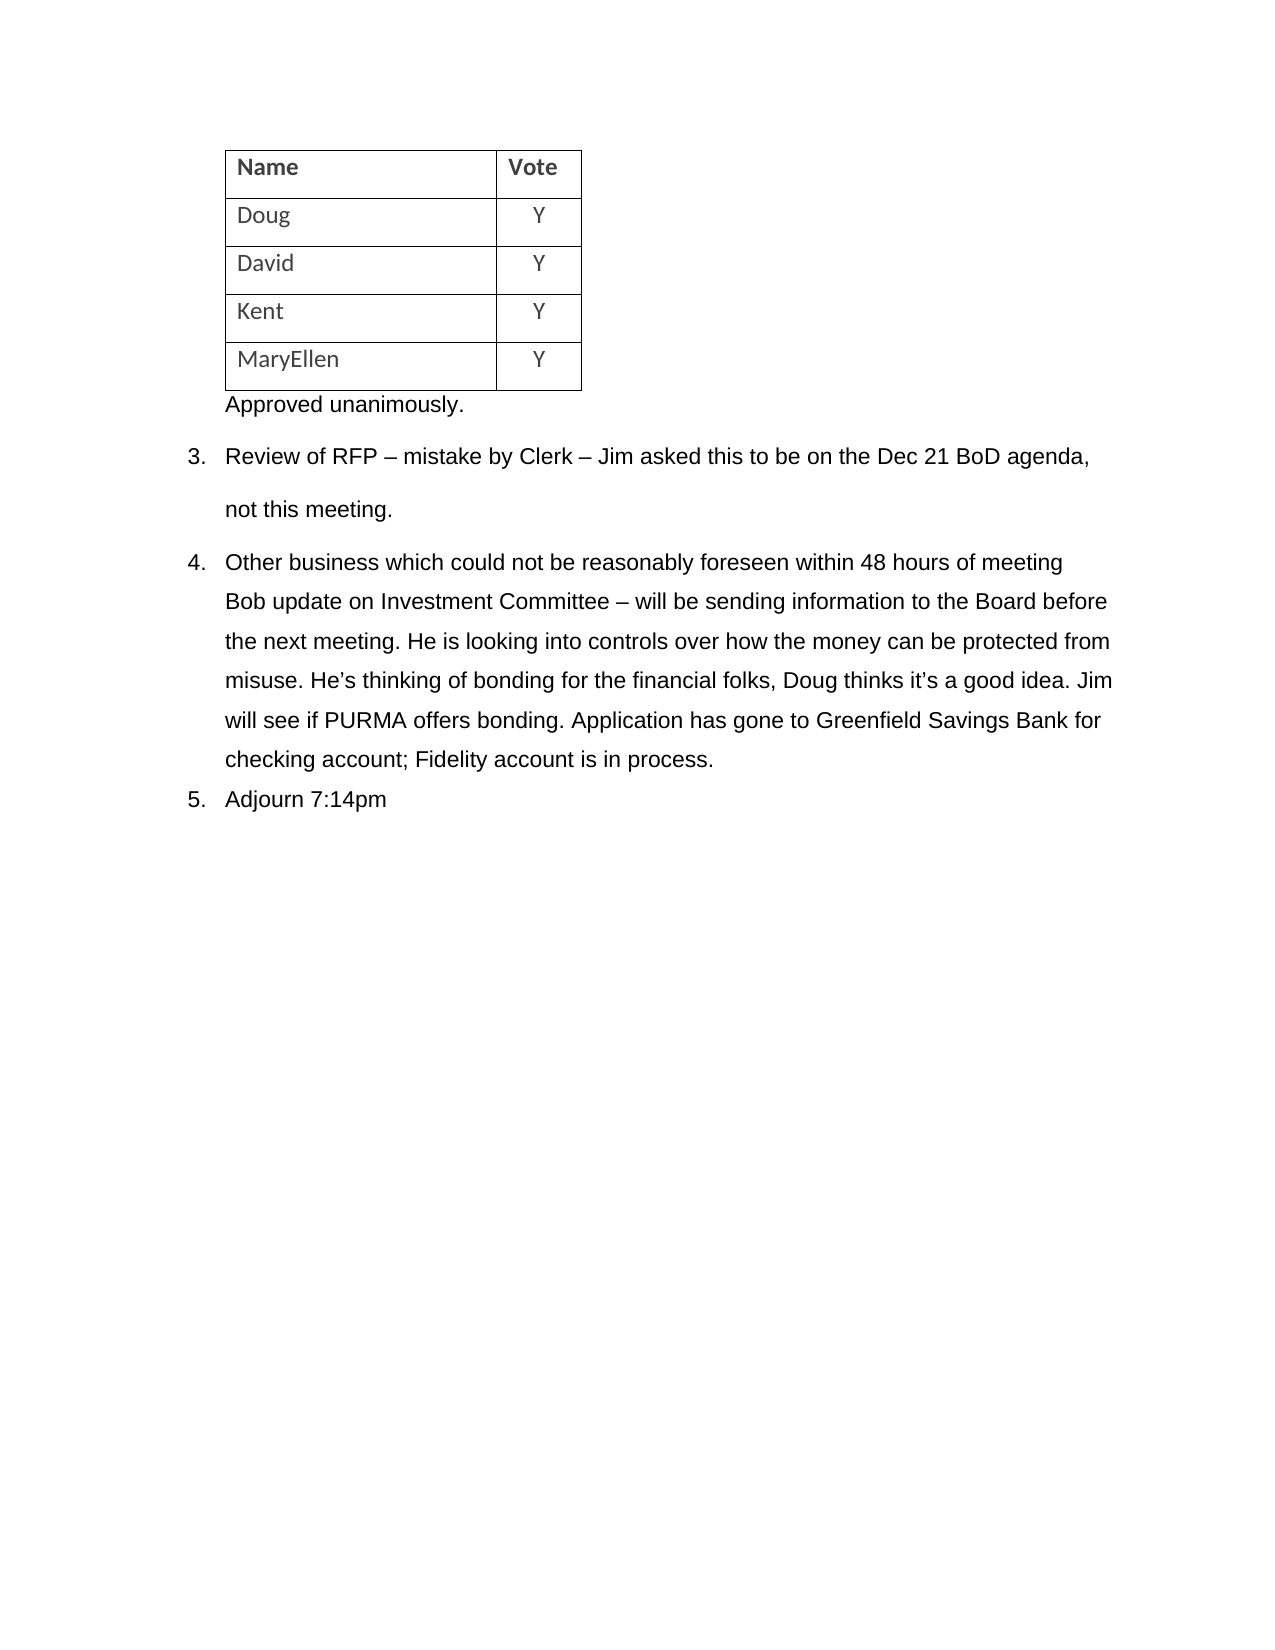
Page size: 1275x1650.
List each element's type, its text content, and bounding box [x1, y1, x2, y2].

table_cell Doug [226, 199, 496, 246]
table_cell Y [497, 199, 581, 246]
table_cell Kent [226, 295, 496, 342]
table_cell Y [497, 295, 581, 342]
table_cell MaryEllen [226, 343, 496, 389]
table_cell Y [497, 343, 581, 389]
table_cell David [226, 247, 496, 294]
list Review of RFP – mistake by Clerk – Jim asked this to be on the Dec 21 BoD agenda, not this meeting. [187, 443, 1125, 522]
table_header Name [226, 151, 496, 198]
list Adjourn 7:14pm [187, 786, 1125, 812]
table_cell Y [497, 247, 581, 294]
list Bob update on Investment Committee – will be sending information to the Board before the next meeting. He is looking into controls over how the money can be protected from misuse. He’s thinking of bonding for the financial folks, Doug thinks it’s a good idea. Jim will see if PURMA offers bonding. Application has gone to Greenfield Savings Bank for checking account; Fidelity account is in process. [225, 588, 1125, 772]
table_header Vote [497, 151, 581, 198]
list Other business which could not be reasonably foreseen within 48 hours of meeting [187, 549, 1125, 575]
list Approved unanimously. [225, 391, 1125, 417]
